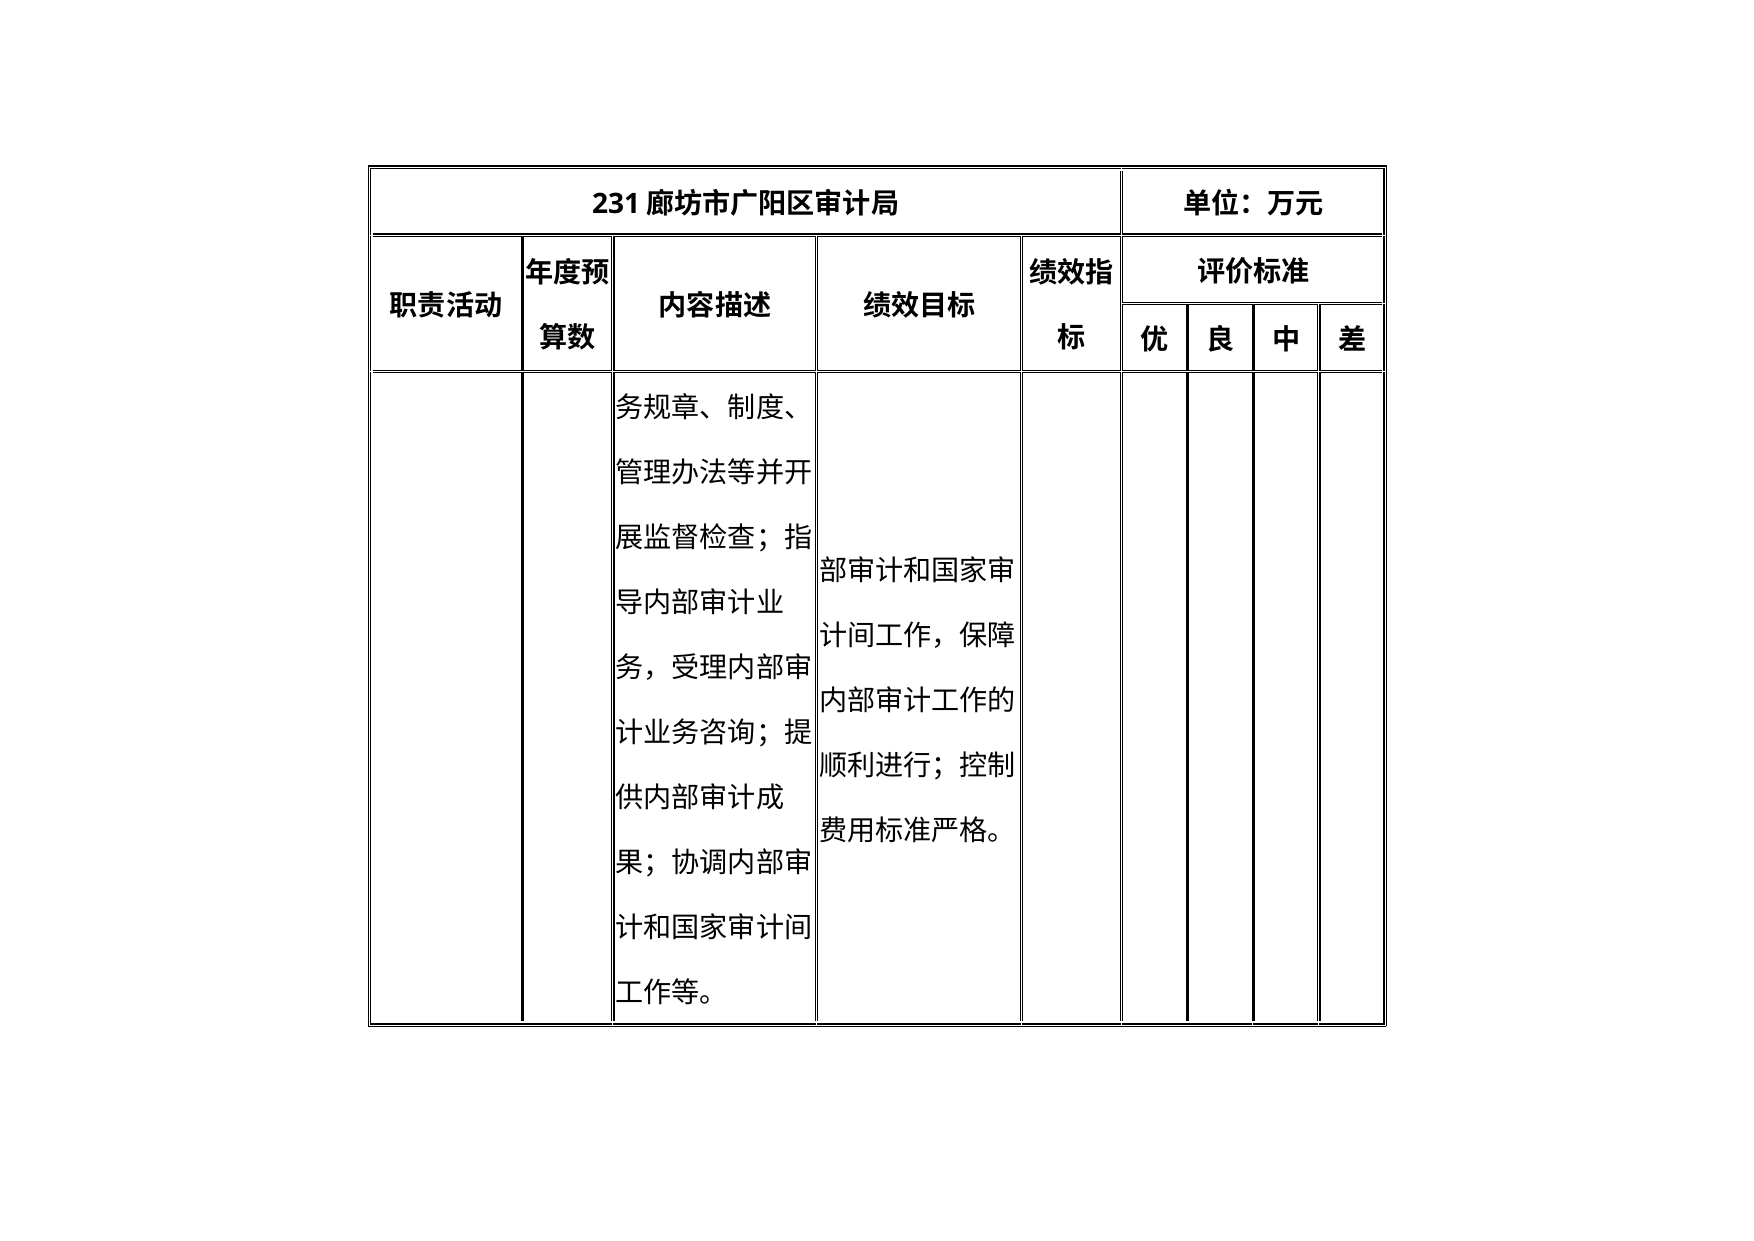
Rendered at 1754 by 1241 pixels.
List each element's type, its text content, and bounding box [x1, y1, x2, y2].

table_cell 绩效指标 [1023, 237, 1120, 370]
table_cell 制定内部审计措施并组织落实；制定内部审计业务规章、制度、管理办法等并开展监督检查；指导内部审计业务，受理内部审计业务咨询；提供内部审计成果；协调内部审计和国家审计间工作等。 [613, 373, 817, 1023]
table_header 单位：万元 [1121, 169, 1383, 233]
table_cell 60%以下 [1319, 370, 1385, 1023]
table_cell 中 [1255, 305, 1317, 370]
table_cell 85% [1121, 373, 1187, 1023]
table_cell 内容描述 [615, 237, 815, 370]
table_cell 绩效目标 [818, 237, 1020, 370]
table_cell 60% [1253, 370, 1319, 1023]
table_cell 良 [1189, 305, 1252, 370]
table_cell 年度预算数 [524, 237, 611, 370]
table_cell 职责活动 [371, 233, 521, 370]
table_cell 受理内审业务咨询，提高内部审计质量；协调内部审计和国家审计间工作，保障内部审计工作的顺利进行；控制费用标准严格。 [817, 373, 1022, 1023]
table_cell 内审业务办结率 [1022, 373, 1121, 1023]
table_cell 评价标准 [1123, 233, 1384, 302]
table_header 231廊坊市广阳区审计局 [371, 169, 1121, 233]
table_cell 优 [1123, 305, 1186, 370]
table_cell 75% [1187, 373, 1253, 1023]
table_cell [522, 370, 613, 1023]
table_cell 内部审计管理 [369, 370, 522, 1023]
table_cell 差 [1319, 302, 1385, 370]
